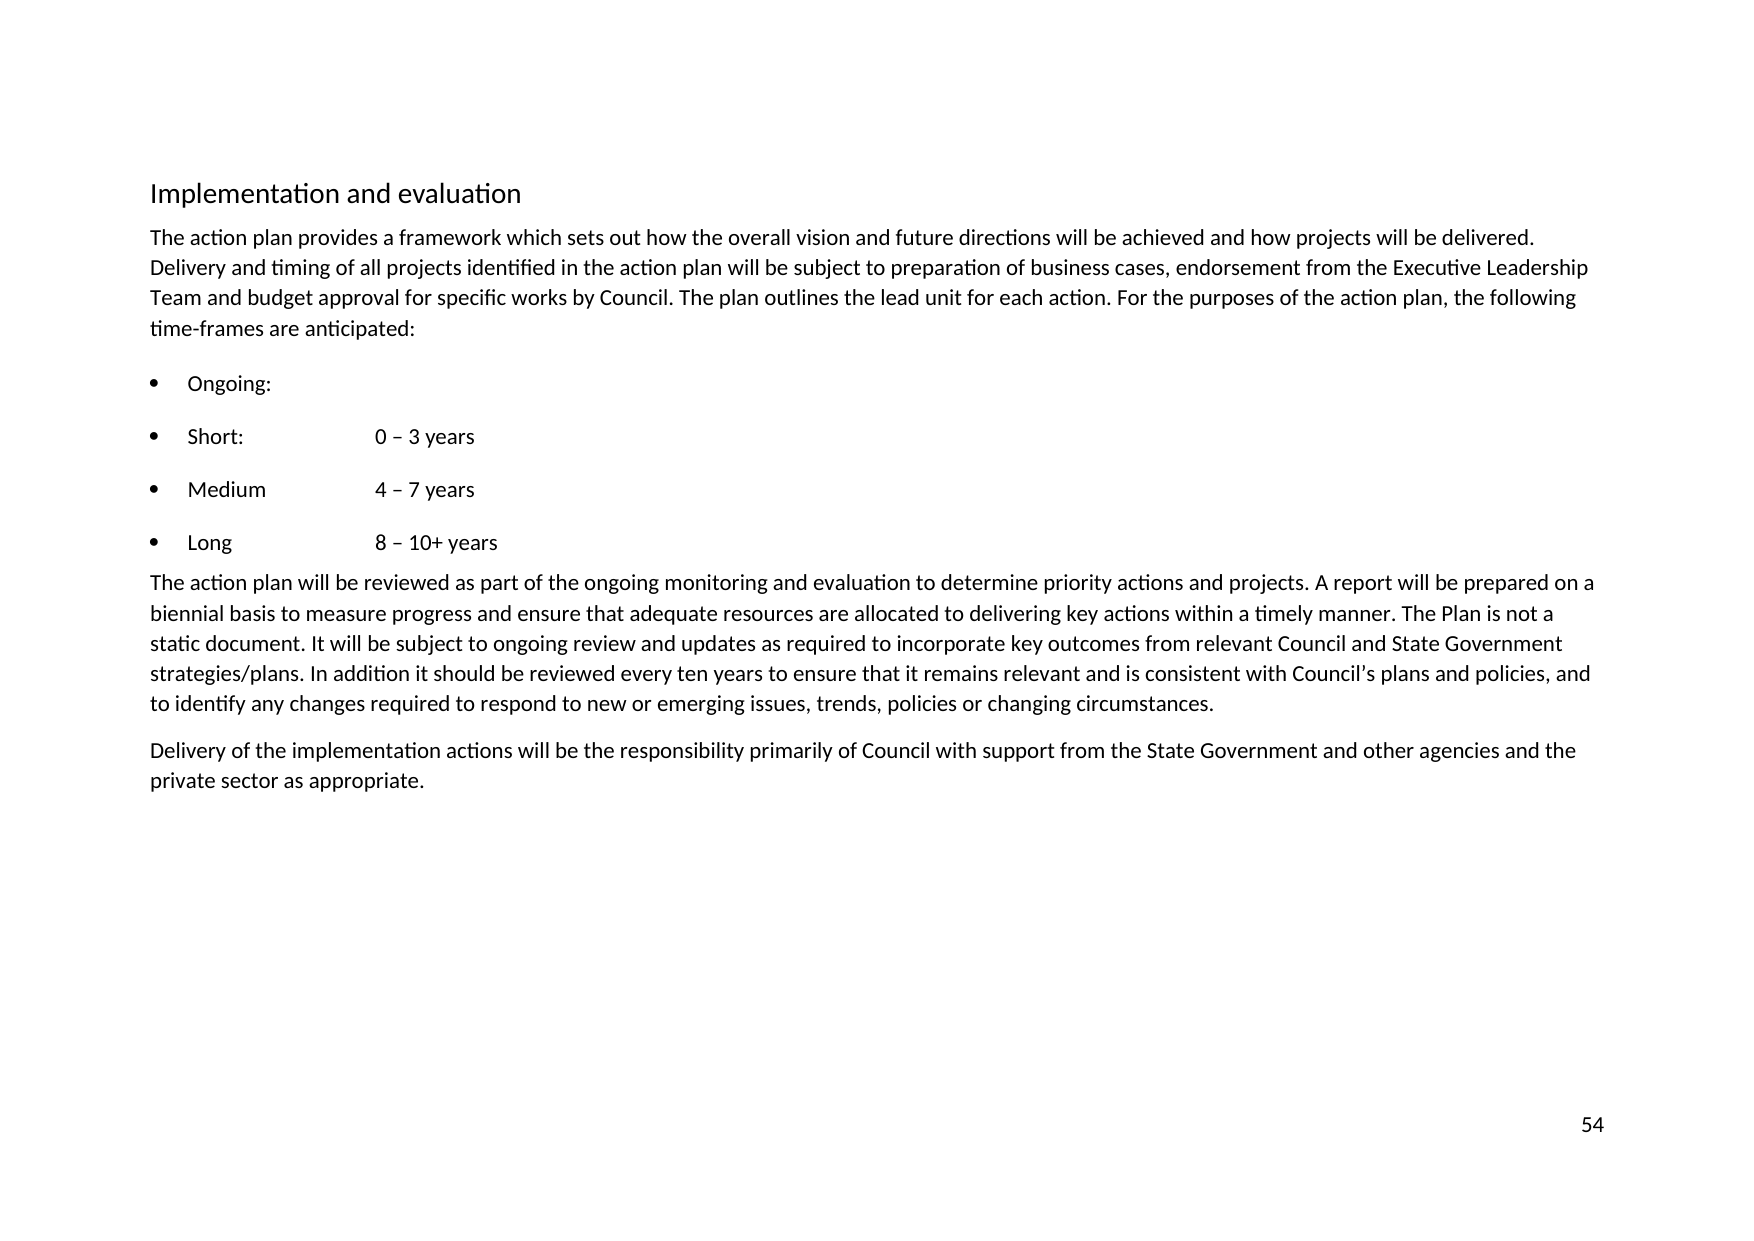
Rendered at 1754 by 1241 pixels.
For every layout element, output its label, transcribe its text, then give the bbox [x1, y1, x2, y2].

text The action plan provides a framework which sets out how the overall vision and future directions will be achieved and how projects will be delivered. Delivery and timing of all projects identified in the action plan will be subject to preparation of business cases, endorsement from the Executive Leadership Team and budget approval for specific works by Council. The plan outlines the lead unit for each action. For the purposes of the action plan, the following time-frames are anticipated: [150, 223, 1604, 342]
text Implementation and evaluation [150, 175, 1604, 211]
text Short: 0 – 3 years [150, 422, 1604, 450]
text Delivery of the implementation actions will be the responsibility primarily of Council with support from the State Government and other agencies and the private sector as appropriate. [150, 736, 1604, 794]
text Medium 4 – 7 years [150, 475, 1604, 503]
text The action plan will be reviewed as part of the ongoing monitoring and evaluation to determine priority actions and projects. A report will be prepared on a biennial basis to measure progress and ensure that adequate resources are allocated to delivering key actions within a timely manner. The Plan is not a static document. It will be subject to ongoing review and updates as required to incorporate key outcomes from relevant Council and State Government strategies/plans. In addition it should be reviewed every ten years to ensure that it remains relevant and is consistent with Council’s plans and policies, and to identify any changes required to respond to new or emerging issues, trends, policies or changing circumstances. [150, 568, 1604, 717]
text Ongoing: [150, 369, 1604, 397]
text Long 8 – 10+ years [150, 528, 1604, 556]
